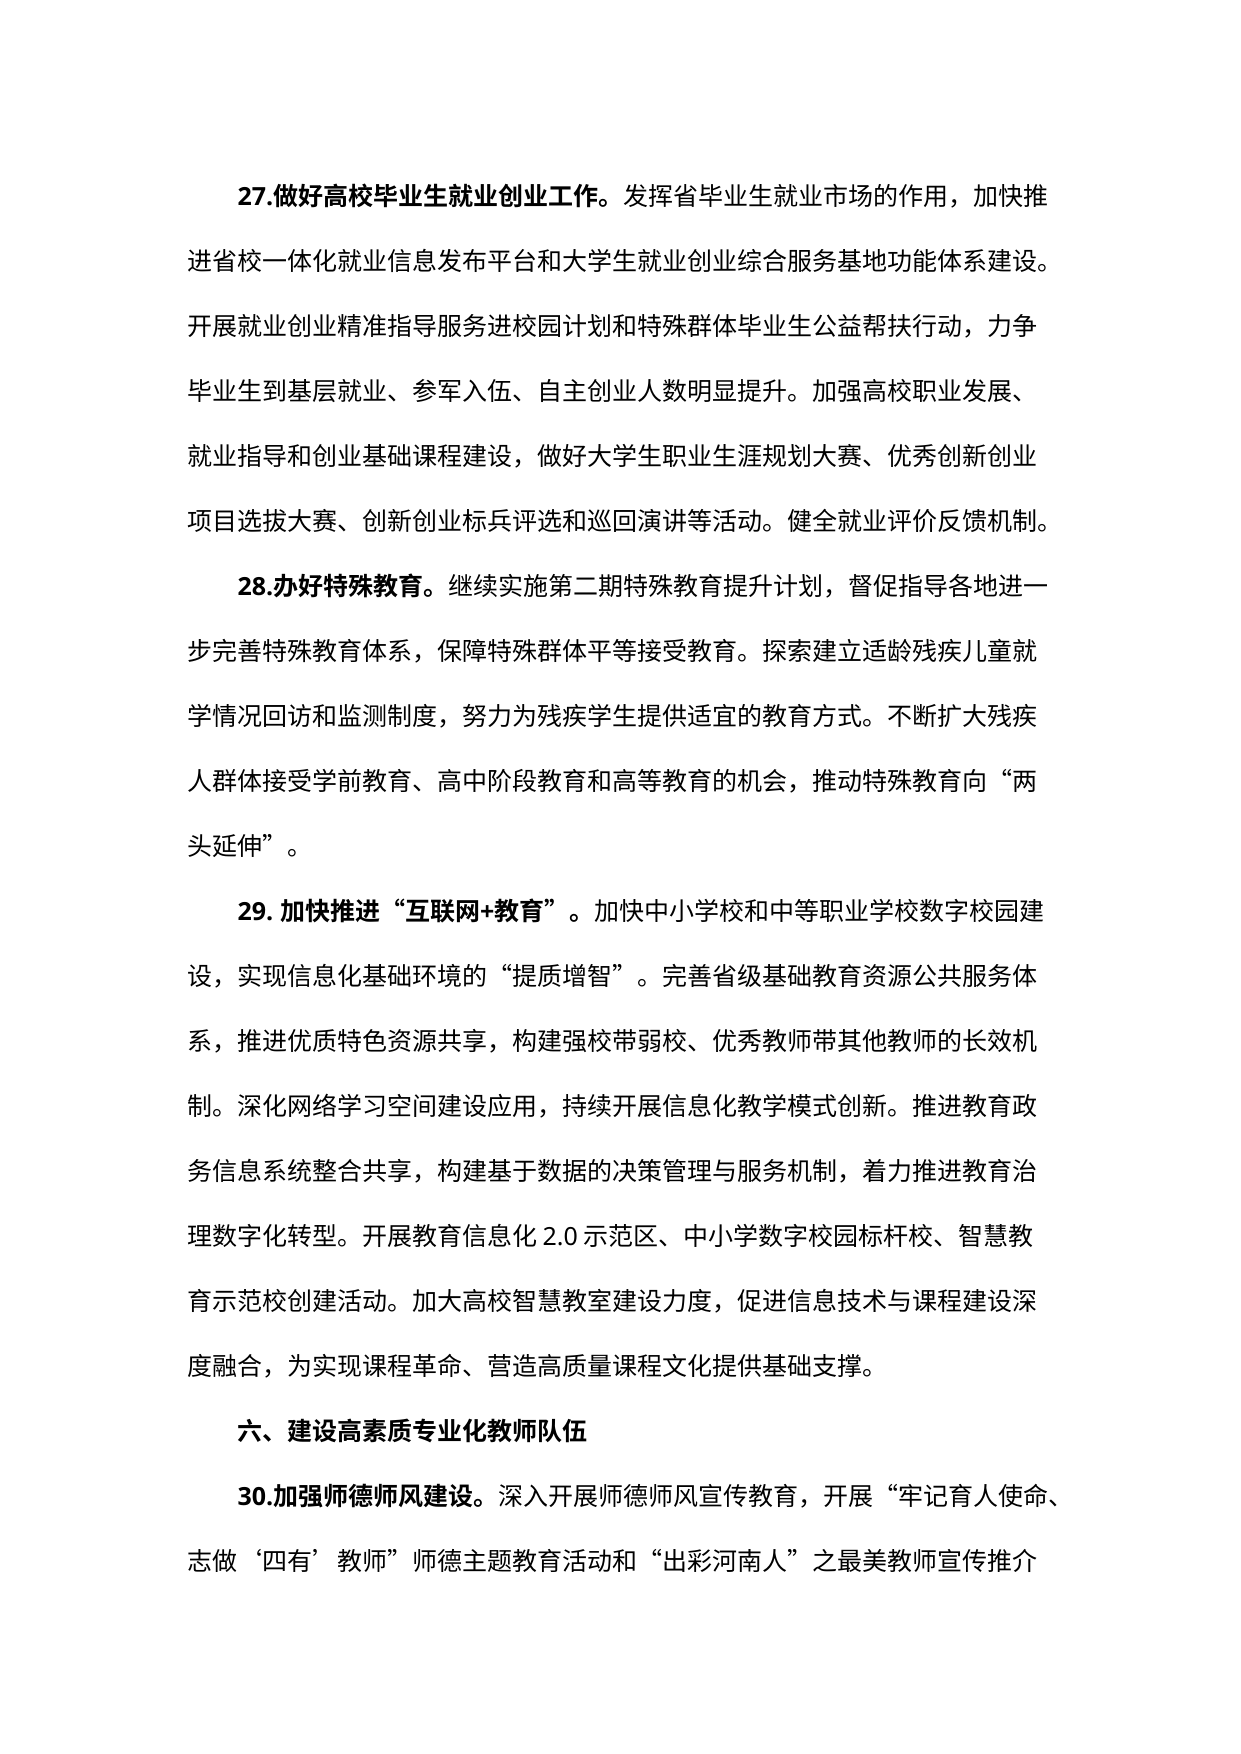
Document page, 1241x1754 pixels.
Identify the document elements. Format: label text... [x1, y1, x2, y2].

text 六、建设高素质专业化教师队伍 [187, 1397, 1053, 1462]
text 27.做好高校毕业生就业创业工作。发挥省毕业生就业市场的作用，加快推进省校一体化就业信息发布平台和大学生就业创业综合服务基地功能体系建设。开展就业创业精准指导服务进校园计划和特殊群体毕业生公益帮扶行动，力争毕业生到基层就业、参军入伍、自主创业人数明显提升。加强高校职业发展、就业指导和创业基础课程建设，做好大学生职业生涯规划大赛、优秀创新创业项目选拔大赛、创新创业标兵评选和巡回演讲等活动。健全就业评价反馈机制。 [187, 162, 1053, 552]
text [187, 1462, 1053, 1592]
text 29. 加快推进“互联网+教育”。加快中小学校和中等职业学校数字校园建设，实现信息化基础环境的“提质增智”。完善省级基础教育资源公共服务体系，推进优质特色资源共享，构建强校带弱校、优秀教师带其他教师的长效机制。深化网络学习空间建设应用，持续开展信息化教学模式创新。推进教育政务信息系统整合共享，构建基于数据的决策管理与服务机制，着力推进教育治理数字化转型。开展教育信息化2.0示范区、中小学数字校园标杆校、智慧教育示范校创建活动。加大高校智慧教室建设力度，促进信息技术与课程建设深度融合，为实现课程革命、营造高质量课程文化提供基础支撑。 [187, 877, 1053, 1397]
text 28.办好特殊教育。继续实施第二期特殊教育提升计划，督促指导各地进一步完善特殊教育体系，保障特殊群体平等接受教育。探索建立适龄残疾儿童就学情况回访和监测制度，努力为残疾学生提供适宜的教育方式。不断扩大残疾人群体接受学前教育、高中阶段教育和高等教育的机会，推动特殊教育向“两头延伸”。 [187, 552, 1053, 877]
